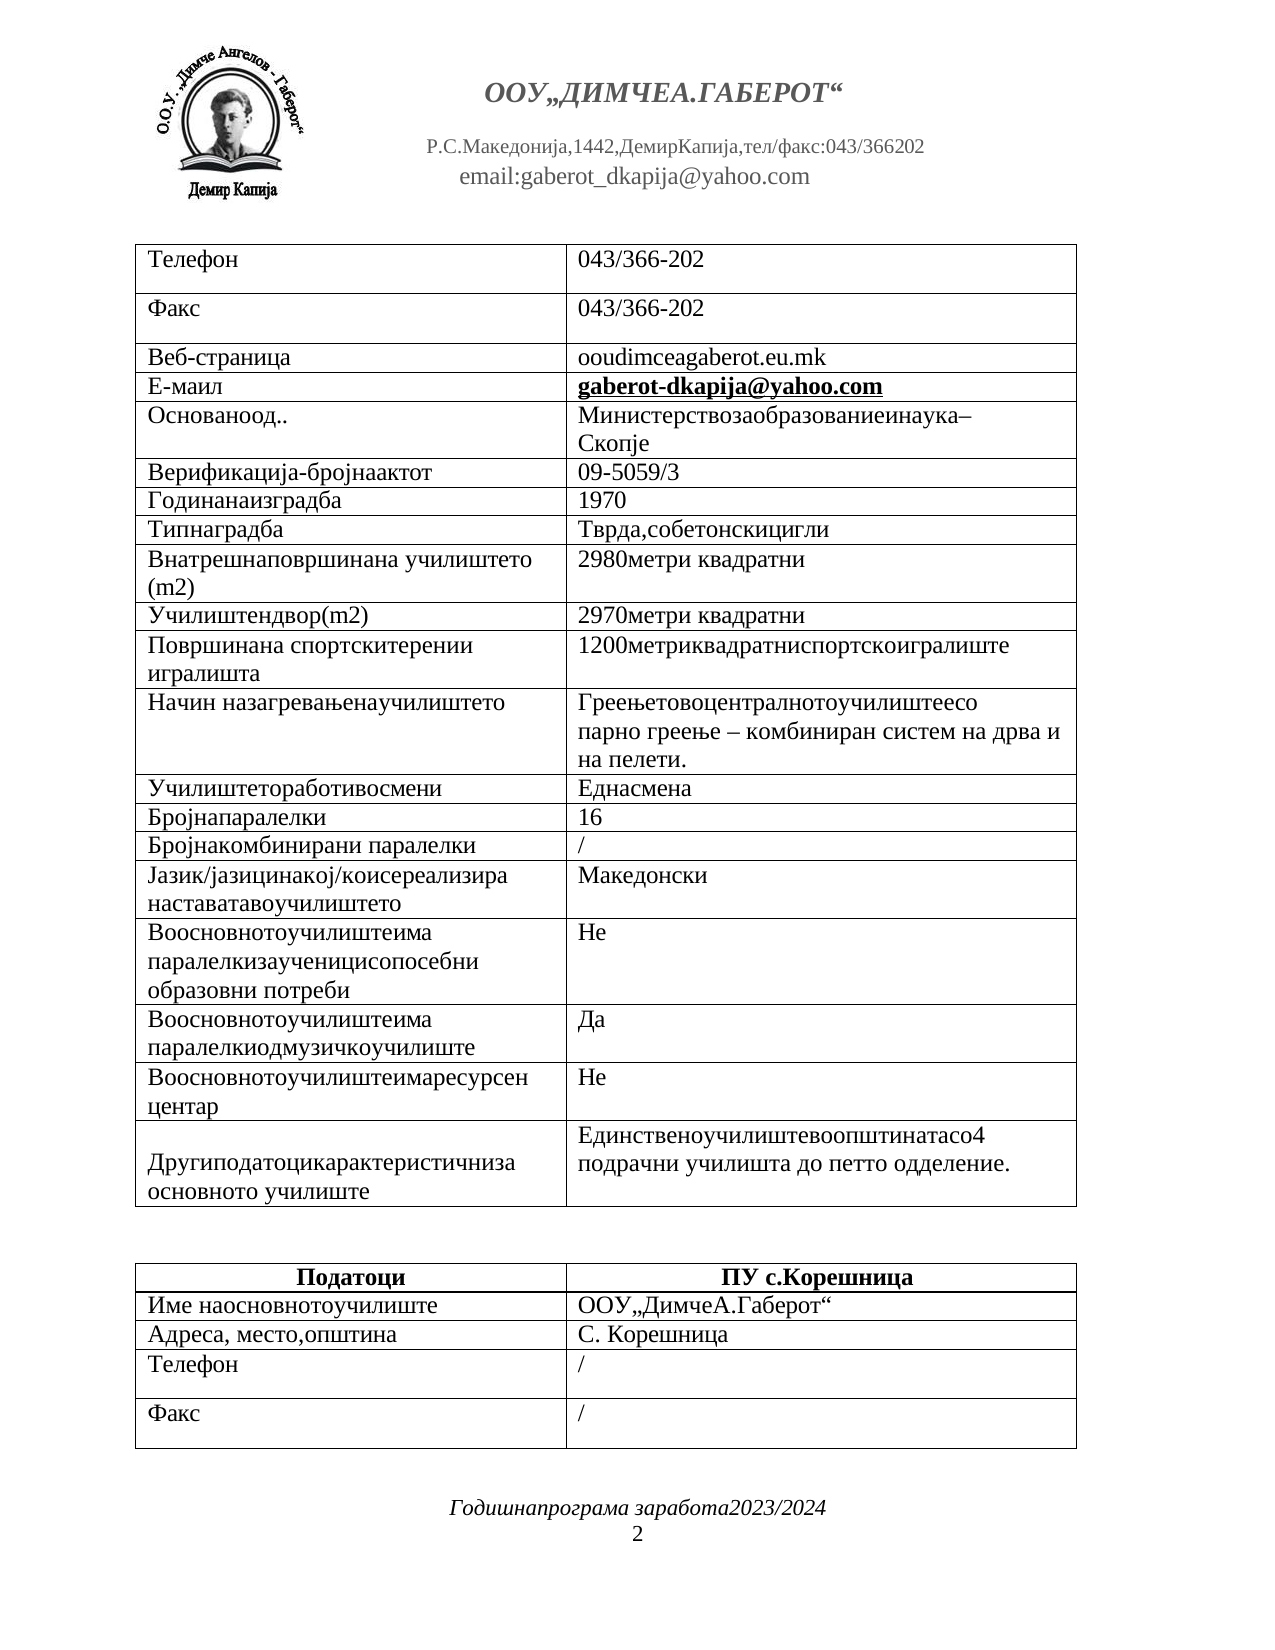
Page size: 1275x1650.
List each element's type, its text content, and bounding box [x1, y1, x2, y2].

table_cell Верификација-бројнаактот [136, 459, 566, 487]
table_cell Факс [136, 1399, 566, 1448]
table_cell Веб-страница [136, 344, 566, 372]
table_cell Македонски [567, 861, 1076, 917]
table_header Податоци [136, 1264, 566, 1291]
table_cell Внатрешнаповршинана училиштето (m2) [136, 545, 566, 602]
table_cell Годинанаизградба [136, 488, 566, 515]
table_cell 043/366-202 [567, 294, 1076, 343]
table_cell Тврда,собетонскицигли [567, 516, 1076, 544]
table_cell 2980метри квадратни [567, 545, 1076, 602]
table_cell / [567, 1350, 1076, 1398]
table_cell Начин назагревањенаучилиштето [136, 689, 566, 774]
table_cell 1970 [567, 488, 1076, 515]
table_cell / [567, 1399, 1076, 1448]
table_cell Воосновнотоучилиштеимаресурсен центар [136, 1063, 566, 1120]
table_cell Телефон [136, 1350, 566, 1398]
table_cell Училиштендвор(m2) [136, 603, 566, 630]
table_cell 2970метри квадратни [567, 603, 1076, 630]
table_cell Воосновнотоучилиштеима паралелкизаученицисопосебни образовни потреби [136, 919, 566, 1004]
picture [155, 45, 305, 203]
table_cell Министерствозаобразованиеинаука– Скопје [567, 402, 1076, 458]
table_cell 16 [567, 804, 1076, 831]
table_cell Е-маил [136, 373, 566, 401]
table_cell 09-5059/3 [567, 459, 1076, 487]
table_cell Еднасмена [567, 775, 1076, 803]
table_header Телефон [136, 245, 566, 293]
table_cell gaberot-dkapija@yahoo.com [567, 373, 1076, 401]
table_cell С. Корешница [567, 1321, 1076, 1349]
table_cell Типнаградба [136, 516, 566, 544]
table_cell / [567, 832, 1076, 860]
table_cell Не [567, 1063, 1076, 1120]
table_cell Површинана спортскитерении игралишта [136, 631, 566, 687]
table_cell Бројнакомбинирани паралелки [136, 832, 566, 860]
table_header 043/366-202 [567, 245, 1076, 293]
table_cell Име наосновнотоучилиште [136, 1293, 566, 1320]
table_cell Не [567, 919, 1076, 1004]
table_cell ooudimceagaberot.eu.mk [567, 344, 1076, 372]
table_cell Факс [136, 294, 566, 343]
table_cell Единственоучилиштевоопштинатасо4 подрачни училишта до петто одделение. [567, 1121, 1076, 1206]
table_cell Училиштетоработивосмени [136, 775, 566, 803]
table_cell Бројнапаралелки [136, 804, 566, 831]
table_cell 1200метриквадратниспортскоигралиште [567, 631, 1076, 687]
table_cell Греењетовоцентралнотоучилиштеесо парно греење – комбиниран систем на дрва и на пелети. [567, 689, 1076, 774]
table_cell Другиподатоцикарактеристичниза основното училиште [136, 1121, 566, 1206]
table_header ПУ с.Корешница [567, 1264, 1076, 1291]
table_cell Основаноод.. [136, 402, 566, 458]
table_cell Јазик/јазицинакој/коисереализира наставатавоучилиштето [136, 861, 566, 917]
table_cell Адреса, место,општина [136, 1321, 566, 1349]
table_cell Воосновнотоучилиштеима паралелкиодмузичкоучилиште [136, 1005, 566, 1062]
table_cell ООУ„ДимчеА.Габерот“ [567, 1293, 1076, 1320]
table_cell Да [567, 1005, 1076, 1062]
